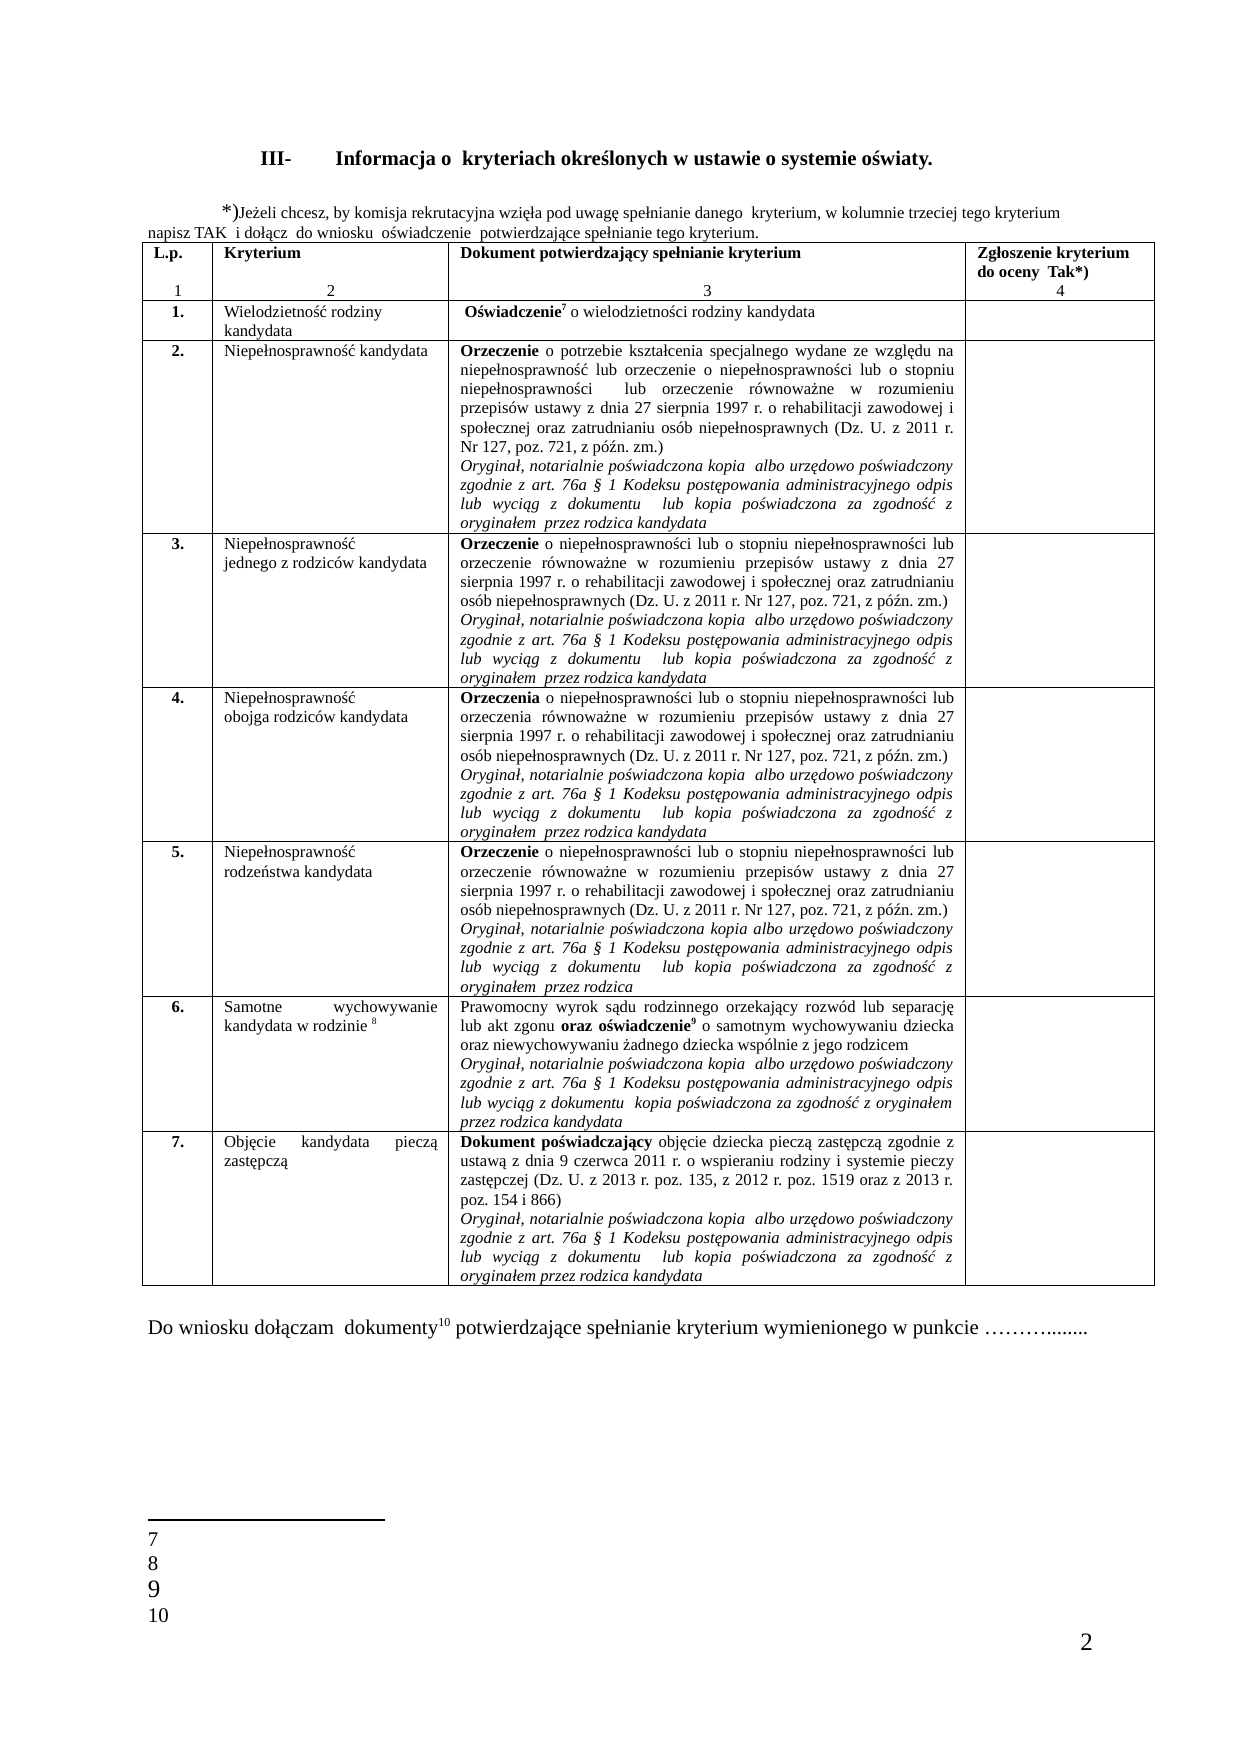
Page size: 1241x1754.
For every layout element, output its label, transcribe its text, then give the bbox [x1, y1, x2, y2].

table_cell Niepełnosprawność jednego z rodziców kandydata [213, 534, 448, 687]
table_cell 4. [143, 688, 212, 841]
table_cell Objęcie kandydata pieczą zastępczą [213, 1132, 448, 1285]
table_cell [966, 997, 1154, 1131]
table_cell Prawomocny wyrok sądu rodzinnego orzekający rozwód lub separację lub akt zgonu oraz oświadczenie o samotnym wychowywaniu dziecka oraz niewychowywaniu żadnego dziecka wspólnie z jego rodzicem Oryginał, notarialnie poświadczona kopia albo urzędowo poświadczony zgodnie z art. 76a § 1 Kodeksu postępowania administracyjnego odpis lub wyciąg z dokumentu kopia poświadczona za zgodność z oryginałem przez rodzica kandydata [449, 997, 965, 1131]
table_cell Oświadczenie o wielodzietności rodziny kandydata [449, 301, 965, 340]
table_cell Dokument poświadczający objęcie dziecka pieczą zastępczą zgodnie z ustawą z dnia 9 czerwca 2011 r. o wspieraniu rodziny i systemie pieczy zastępczej (Dz. U. z 2013 r. poz. 135, z 2012 r. poz. 1519 oraz z 2013 r. poz. 154 i 866) Oryginał, notarialnie poświadczona kopia albo urzędowo poświadczony zgodnie z art. 76a § 1 Kodeksu postępowania administracyjnego odpis lub wyciąg z dokumentu lub kopia poświadczona za zgodność z oryginałem przez rodzica kandydata [449, 1132, 965, 1285]
table_cell 3. [143, 534, 212, 687]
table_header L.p. 1 [143, 243, 212, 300]
table_header Zgłoszenie kryterium do oceny Tak*) 4 [966, 243, 1154, 300]
table_cell [966, 1132, 1154, 1285]
table_cell [966, 688, 1154, 841]
table_cell 2. [143, 341, 212, 532]
table_header Dokument potwierdzający spełnianie kryterium 3 [449, 243, 965, 300]
table_cell [966, 301, 1154, 340]
table_cell 1. [143, 301, 212, 340]
table_cell Orzeczenie o niepełnosprawności lub o stopniu niepełnosprawności lub orzeczenie równoważne w rozumieniu przepisów ustawy z dnia 27 sierpnia 1997 r. o rehabilitacji zawodowej i społecznej oraz zatrudnianiu osób niepełnosprawnych (Dz. U. z 2011 r. Nr 127, poz. 721, z późn. zm.) Oryginał, notarialnie poświadczona kopia albo urzędowo poświadczony zgodnie z art. 76a § 1 Kodeksu postępowania administracyjnego odpis lub wyciąg z dokumentu lub kopia poświadczona za zgodność z oryginałem przez rodzica kandydata [449, 534, 965, 687]
list Informacja o kryteriach określonych w ustawie o systemie oświaty. [260, 146, 1093, 170]
table_cell Orzeczenia o niepełnosprawności lub o stopniu niepełnosprawności lub orzeczenia równoważne w rozumieniu przepisów ustawy z dnia 27 sierpnia 1997 r. o rehabilitacji zawodowej i społecznej oraz zatrudnianiu osób niepełnosprawnych (Dz. U. z 2011 r. Nr 127, poz. 721, z późn. zm.) Oryginał, notarialnie poświadczona kopia albo urzędowo poświadczony zgodnie z art. 76a § 1 Kodeksu postępowania administracyjnego odpis lub wyciąg z dokumentu lub kopia poświadczona za zgodność z oryginałem przez rodzica kandydata [449, 688, 965, 841]
table_cell Orzeczenie o niepełnosprawności lub o stopniu niepełnosprawności lub orzeczenie równoważne w rozumieniu przepisów ustawy z dnia 27 sierpnia 1997 r. o rehabilitacji zawodowej i społecznej oraz zatrudnianiu osób niepełnosprawnych (Dz. U. z 2011 r. Nr 127, poz. 721, z późn. zm.) Oryginał, notarialnie poświadczona kopia albo urzędowo poświadczony zgodnie z art. 76a § 1 Kodeksu postępowania administracyjnego odpis lub wyciąg z dokumentu lub kopia poświadczona za zgodność z oryginałem przez rodzica [449, 842, 965, 996]
table_cell 6. [143, 997, 212, 1131]
text Do wniosku dołączam dokumenty potwierdzające spełnianie kryterium wymienionego w punkcie ………........ [148, 1315, 1093, 1339]
table_cell Wielodzietność rodziny kandydata [213, 301, 448, 340]
table_cell Orzeczenie o potrzebie kształcenia specjalnego wydane ze względu na niepełnosprawność lub orzeczenie o niepełnosprawności lub o stopniu niepełnosprawności lub orzeczenie równoważne w rozumieniu przepisów ustawy z dnia 27 sierpnia 1997 r. o rehabilitacji zawodowej i społecznej oraz zatrudnianiu osób niepełnosprawnych (Dz. U. z 2011 r. Nr 127, poz. 721, z późn. zm.) Oryginał, notarialnie poświadczona kopia albo urzędowo poświadczony zgodnie z art. 76a § 1 Kodeksu postępowania administracyjnego odpis lub wyciąg z dokumentu lub kopia poświadczona za zgodność z oryginałem przez rodzica kandydata [449, 341, 965, 532]
table_cell [966, 534, 1154, 687]
table_cell Samotne wychowywanie kandydata w rodzinie [213, 997, 448, 1131]
table_cell Niepełnosprawność obojga rodziców kandydata [213, 688, 448, 841]
table_header Kryterium 2 [213, 243, 448, 300]
text *)Jeżeli chcesz, by komisja rekrutacyjna wzięła pod uwagę spełnianie danego kryterium, w kolumnie trzeciej tego kryterium napisz TAK i dołącz do wniosku oświadczenie potwierdzające spełnianie tego kryterium. [148, 198, 1093, 242]
table_cell 5. [143, 842, 212, 996]
table_cell Niepełnosprawność rodzeństwa kandydata [213, 842, 448, 996]
table_cell [966, 842, 1154, 996]
table_cell 7. [143, 1132, 212, 1285]
table_cell Niepełnosprawność kandydata [213, 341, 448, 532]
table_cell [966, 341, 1154, 532]
